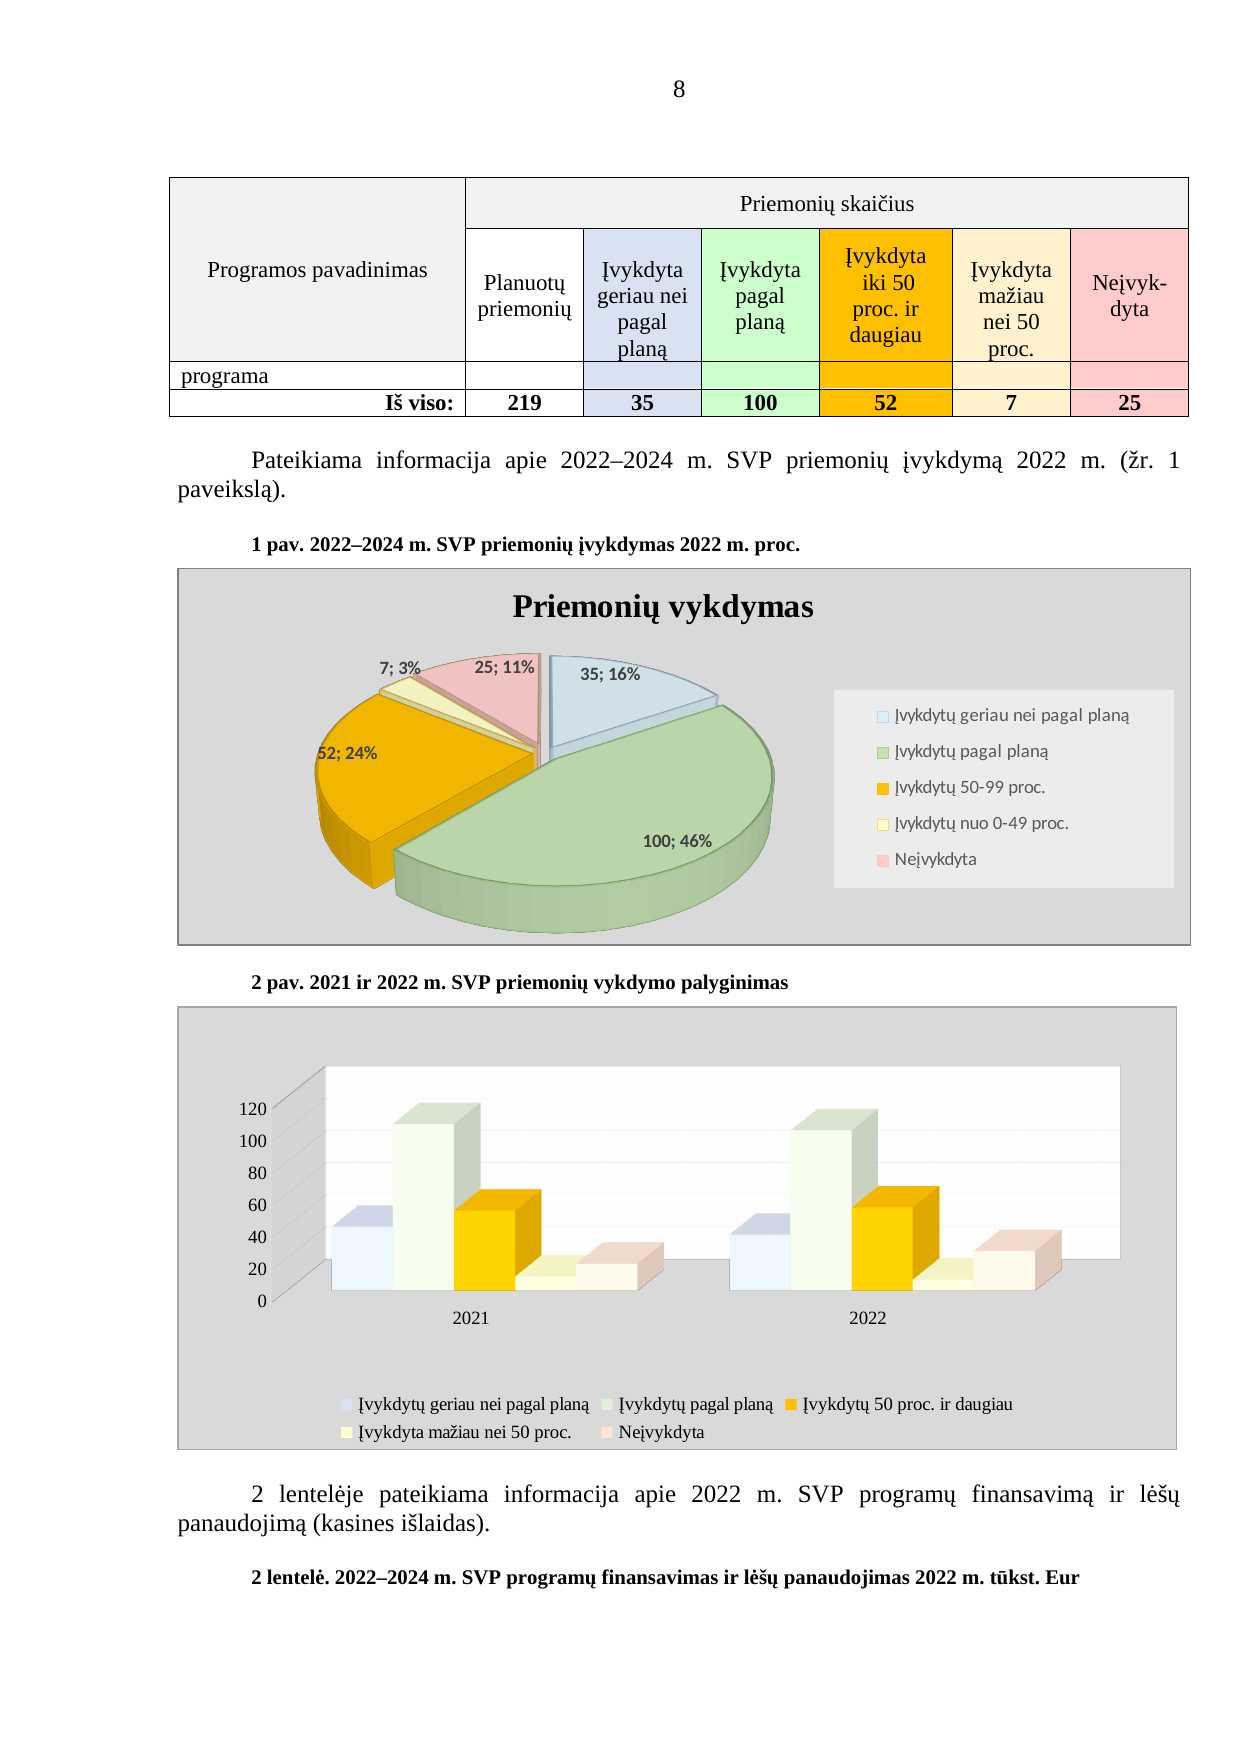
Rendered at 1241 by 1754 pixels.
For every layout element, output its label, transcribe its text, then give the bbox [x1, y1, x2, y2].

table_cell 7 [953, 390, 1070, 416]
table_cell 3 [584, 362, 701, 388]
table_cell Iš viso: [170, 390, 465, 416]
table_cell Planuotų priemonių [466, 229, 583, 361]
table_cell 5 [820, 362, 952, 388]
table_header Priemonių skaičius [466, 178, 1188, 228]
table_cell 35 [584, 390, 701, 416]
table_cell 5 [1071, 362, 1188, 388]
table_cell Įvykdyta pagal planą [702, 229, 819, 361]
table_cell Įvykdyta iki 50 proc. ir daugiau [820, 229, 952, 361]
text Pateikiama informacija apie 2022–2024 m. SVP priemonių įvykdymą 2022 m. (žr. 1 paveikslą). [177, 446, 1181, 503]
table_cell 25 [1071, 390, 1188, 416]
table_header Programos pavadinimas [170, 178, 465, 361]
text 1 pav. 2022–2024 m. SVP priemonių įvykdymas 2022 m. proc. [177, 532, 1181, 556]
table_cell 27 [702, 362, 819, 388]
table_cell 1 [953, 362, 1070, 388]
text 2 pav. 2021 ir 2022 m. SVP priemonių vykdymo palyginimas [177, 970, 1181, 994]
table_cell 219 [466, 390, 583, 416]
table_cell 52 [820, 390, 952, 416]
text 2 lentelėje pateikiama informacija apie 2022 m. SVP programų finansavimą ir lėšų panaudojimą (kasines išlaidas). [177, 1479, 1181, 1536]
table_cell Įvykdyta geriau nei pagal planą [584, 229, 701, 361]
text 2 lentelė. 2022–2024 m. SVP programų finansavimas ir lėšų panaudojimas 2022 m. tūkst. Eur [177, 1565, 1181, 1589]
table_cell 100 [702, 390, 819, 416]
table_cell 41 [466, 362, 583, 388]
table_cell Įvykdyta mažiau nei 50 proc. [953, 229, 1070, 361]
table_cell 11 Savivaldybės veiklos programa [170, 362, 465, 388]
table_cell Neįvyk-dyta [1071, 229, 1188, 361]
